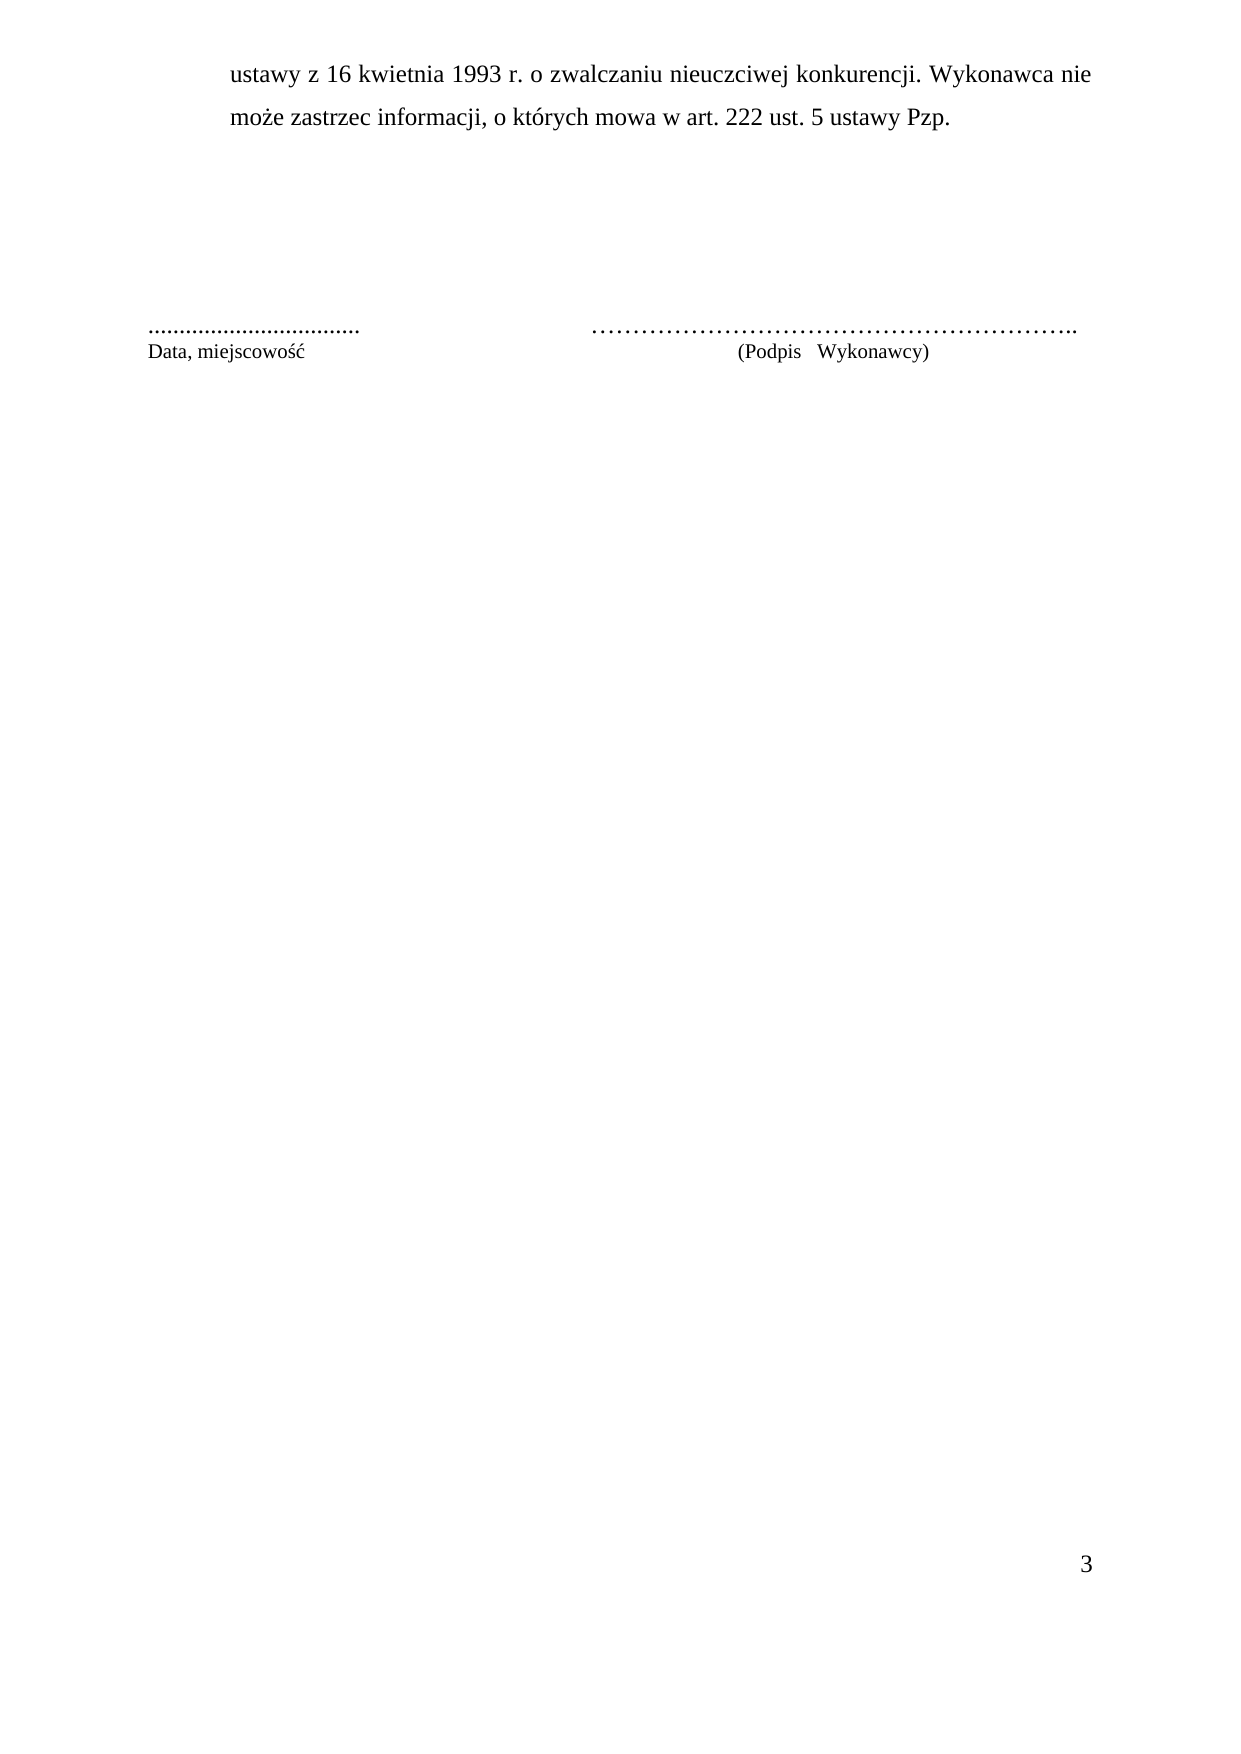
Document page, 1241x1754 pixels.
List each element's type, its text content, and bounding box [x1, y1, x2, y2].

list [192, 59, 1093, 131]
text Data, miejscowość (Podpis Wykonawcy) [148, 339, 1093, 363]
text .................................. ………………………………………………….. [148, 311, 1093, 339]
